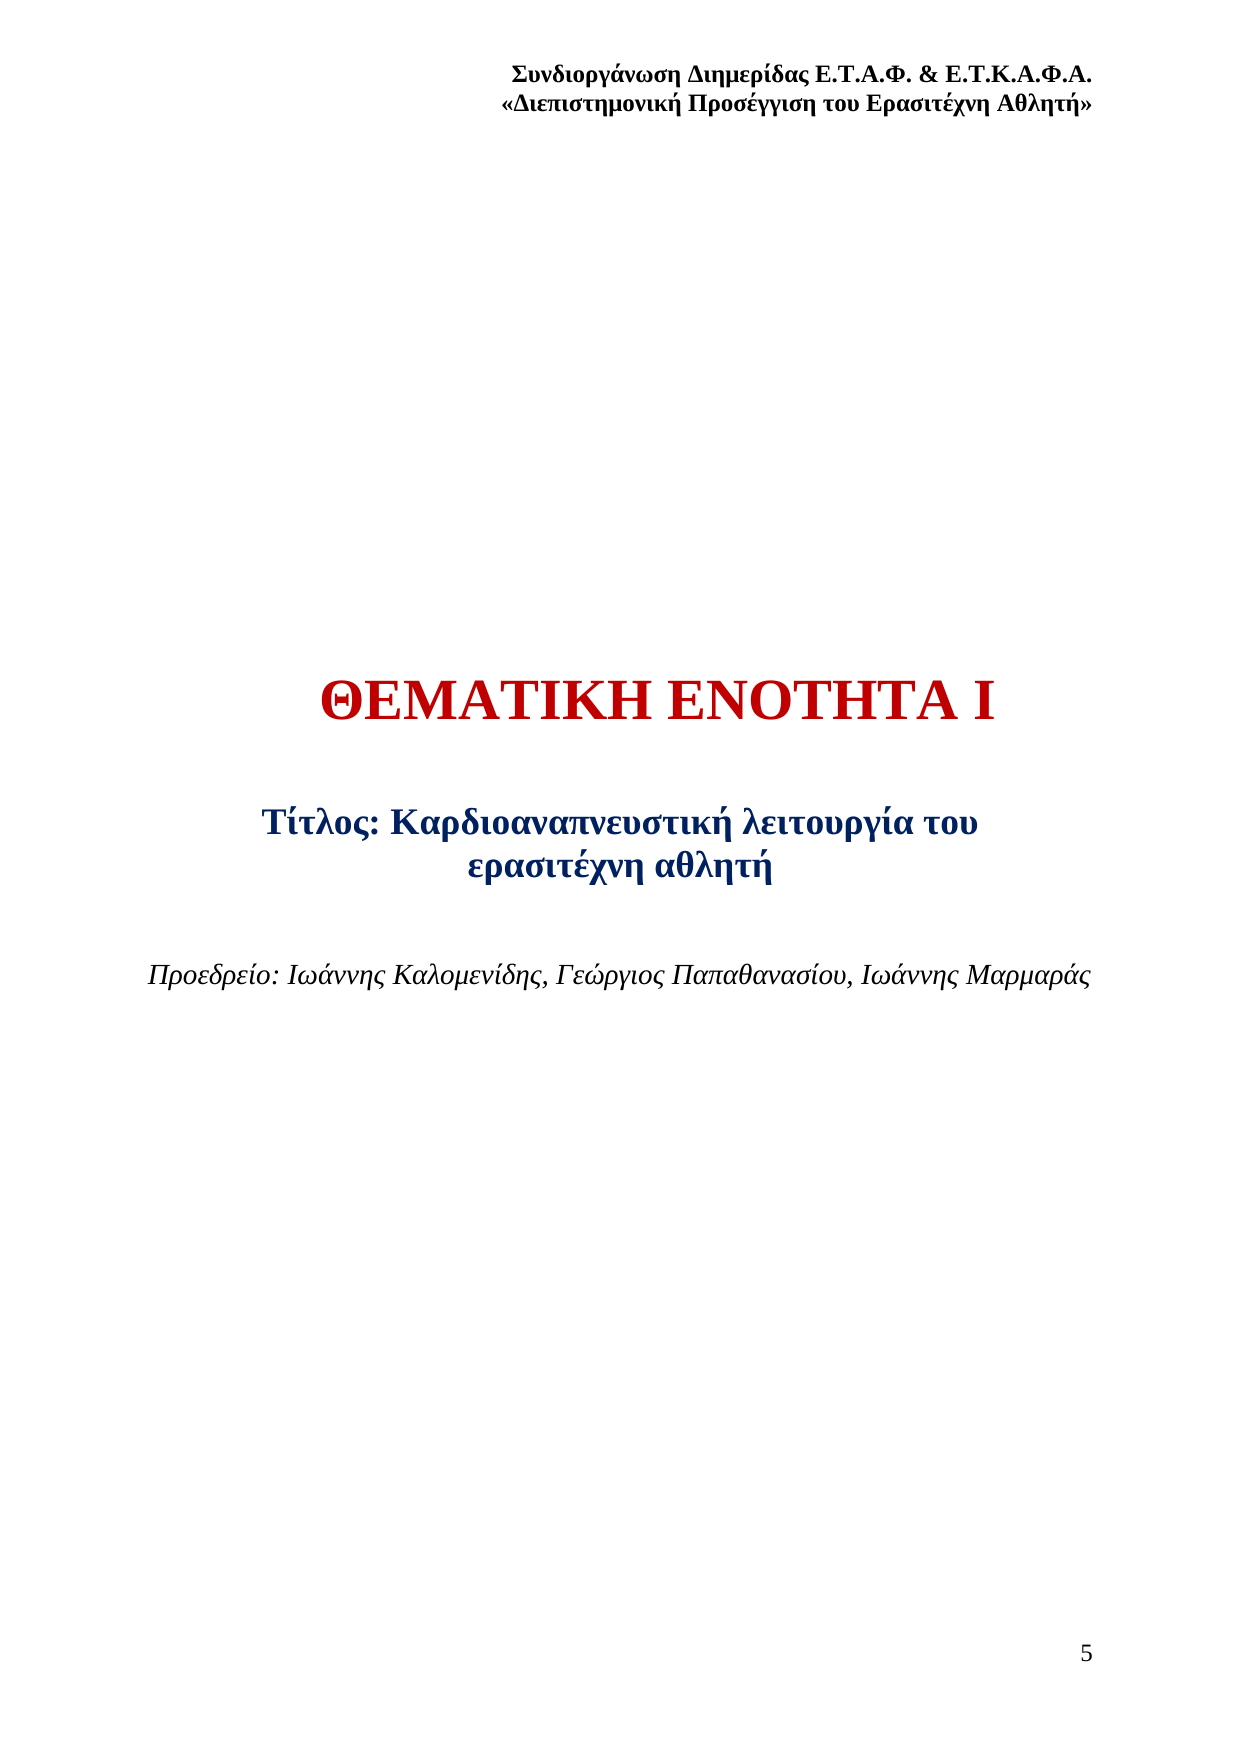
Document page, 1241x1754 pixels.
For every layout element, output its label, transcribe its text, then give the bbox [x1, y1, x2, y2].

text Τίτλος: Καρδιοαναπνευστική λειτουργία του [148, 799, 1092, 842]
text ερασιτέχνη αθλητή [148, 842, 1092, 886]
list ΘΕΜΑΤΙΚΗ ΕΝΟΤΗΤΑ Ι [223, 665, 1092, 732]
list Προεδρείο: Ιωάννης Καλομενίδης, Γεώργιος Παπαθανασίου, Ιωάννης Μαρμαράς [148, 957, 1092, 991]
